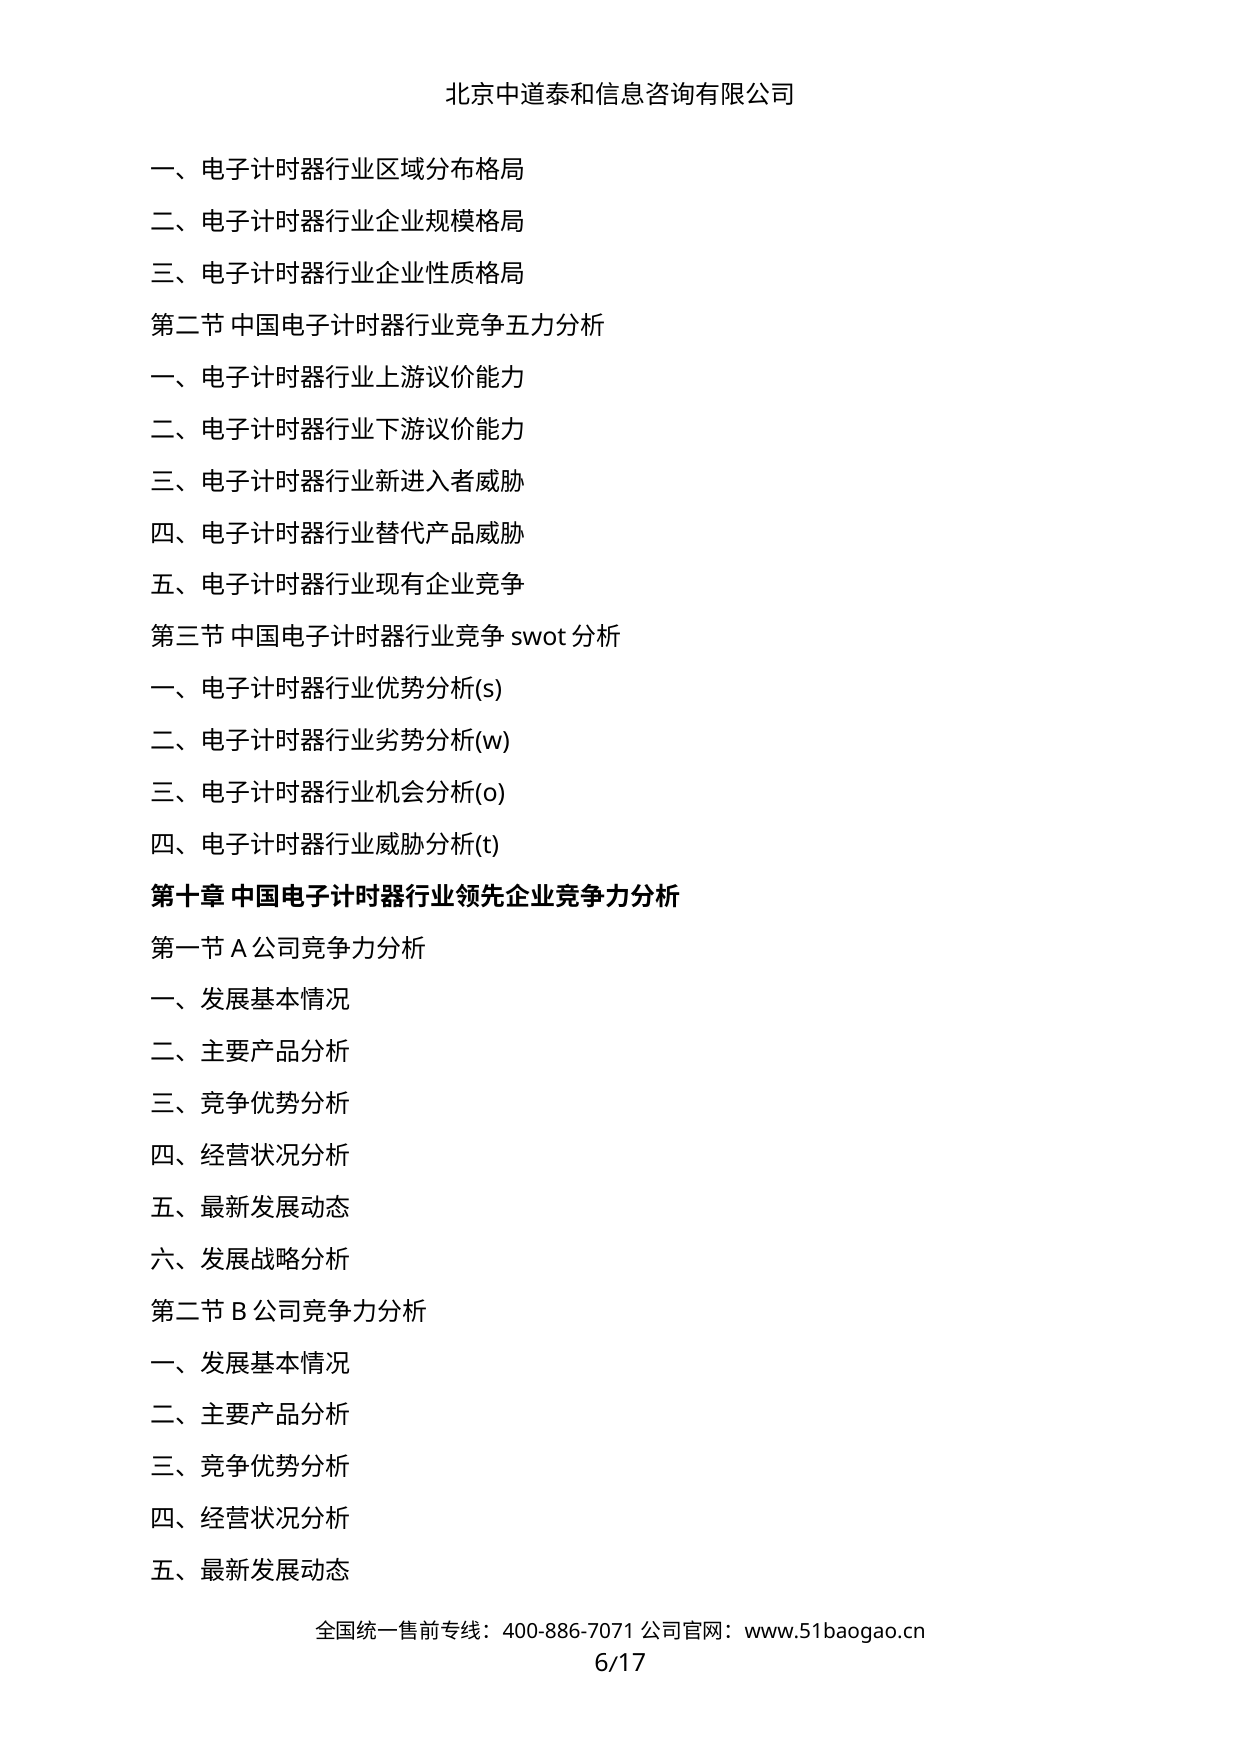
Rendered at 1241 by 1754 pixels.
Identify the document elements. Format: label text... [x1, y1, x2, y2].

text 四、电子计时器行业替代产品威胁 [150, 513, 1090, 549]
text 五、电子计时器行业现有企业竞争 [150, 565, 1090, 601]
text 三、电子计时器行业新进入者威胁 [150, 461, 1090, 497]
text 五、最新发展动态 [150, 1187, 1090, 1224]
text 三、电子计时器行业企业性质格局 [150, 254, 1090, 290]
text 二、主要产品分析 [150, 1032, 1090, 1068]
text 二、主要产品分析 [150, 1395, 1090, 1431]
text 二、电子计时器行业企业规模格局 [150, 202, 1090, 238]
text 四、电子计时器行业威胁分析(t) [150, 824, 1090, 861]
text 三、电子计时器行业机会分析(o) [150, 772, 1090, 809]
text 四、经营状况分析 [150, 1136, 1090, 1172]
text 三、竞争优势分析 [150, 1084, 1090, 1120]
text 一、电子计时器行业上游议价能力 [150, 357, 1090, 394]
text 一、发展基本情况 [150, 1343, 1090, 1379]
text 二、电子计时器行业下游议价能力 [150, 409, 1090, 446]
text 第三节 中国电子计时器行业竞争swot分析 [150, 617, 1090, 653]
text 二、电子计时器行业劣势分析(w) [150, 721, 1090, 757]
text 五、最新发展动态 [150, 1551, 1090, 1587]
text 第二节 中国电子计时器行业竞争五力分析 [150, 306, 1090, 342]
text 一、电子计时器行业优势分析(s) [150, 669, 1090, 705]
text 四、经营状况分析 [150, 1499, 1090, 1535]
text 三、竞争优势分析 [150, 1447, 1090, 1483]
text 一、发展基本情况 [150, 980, 1090, 1016]
text 第二节 B公司竞争力分析 [150, 1291, 1090, 1327]
text 一、电子计时器行业区域分布格局 [150, 150, 1090, 186]
text 第一节 A公司竞争力分析 [150, 928, 1090, 964]
text 六、发展战略分析 [150, 1239, 1090, 1276]
text 第十章 中国电子计时器行业领先企业竞争力分析 [150, 876, 1090, 912]
